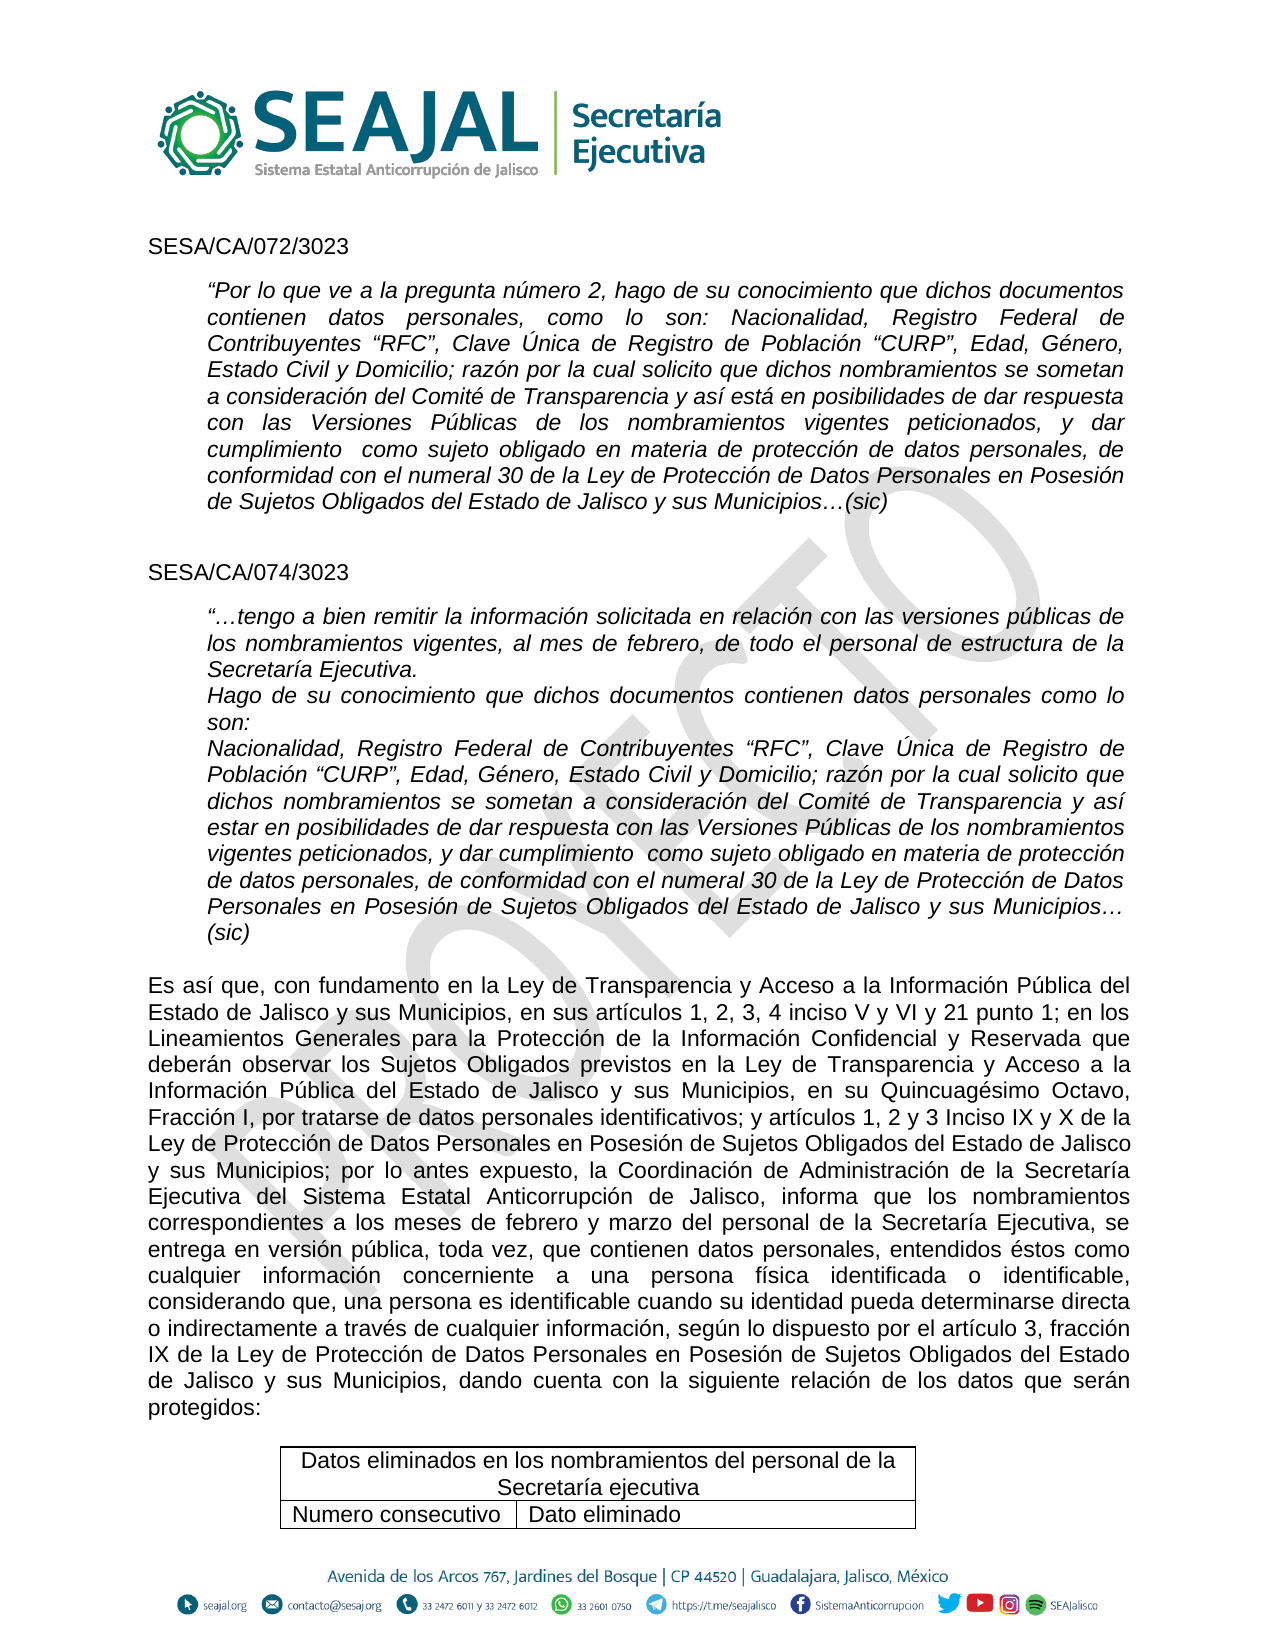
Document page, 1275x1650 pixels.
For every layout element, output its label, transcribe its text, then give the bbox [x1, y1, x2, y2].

text SESA/CA/072/3023 [148, 233, 1122, 259]
text Es así que, con fundamento en la Ley de Transparencia y Acceso a la Información Pública del Estado de Jalisco y sus Municipios, en sus artículos 1, 2, 3, 4 inciso V y VI y 21 punto 1; en los Lineamientos Generales para la Protección de la Información Confidencial y Reservada que deberán observar los Sujetos Obligados previstos en la Ley de Transparencia y Acceso a la Información Pública del Estado de Jalisco y sus Municipios, en su Quincuagésimo Octavo, Fracción I, por tratarse de datos personales identificativos; y artículos 1, 2 y 3 Inciso IX y X de la Ley de Protección de Datos Personales en Posesión de Sujetos Obligados del Estado de Jalisco y sus Municipios; por lo antes expuesto, la Coordinación de Administración de la Secretaría Ejecutiva del Sistema Estatal Anticorrupción de Jalisco, informa que los nombramientos correspondientes a los meses de febrero y marzo del personal de la Secretaría Ejecutiva, se entrega en versión pública, toda vez, que contienen datos personales, entendidos éstos como cualquier información concerniente a una persona física identificada o identificable, considerando que, una persona es identificable cuando su identidad pueda determinarse directa o indirectamente a través de cualquier información, según lo dispuesto por el artículo 3, fracción IX de la Ley de Protección de Datos Personales en Posesión de Sujetos Obligados del Estado de Jalisco y sus Municipios, dando cuenta con la siguiente relación de los datos que serán protegidos: [148, 972, 1131, 1420]
text Hago de su conocimiento que dichos documentos contienen datos personales como lo son: [207, 682, 1127, 735]
table_cell Numero consecutivo [281, 1501, 516, 1528]
picture [177, 1550, 1098, 1635]
table_header Datos eliminados en los nombramientos del personal de la Secretaría ejecutiva [281, 1448, 915, 1500]
text “Por lo que ve a la pregunta número 2, hago de su conocimiento que dichos documentos contienen datos personales, como lo son: Nacionalidad, Registro Federal de Contribuyentes “RFC”, Clave Única de Registro de Población “CURP”, Edad, Género, Estado Civil y Domicilio; razón por la cual solicito que dichos nombramientos se sometan a consideración del Comité de Transparencia y así está en posibilidades de dar respuesta con las Versiones Públicas de los nombramientos vigentes peticionados, y dar cumplimiento como sujeto obligado en materia de protección de datos personales, de conformidad con el numeral 30 de la Ley de Protección de Datos Personales en Posesión de Sujetos Obligados del Estado de Jalisco y sus Municipios…(sic) [207, 277, 1127, 514]
text Nacionalidad, Registro Federal de Contribuyentes “RFC”, Clave Única de Registro de Población “CURP”, Edad, Género, Estado Civil y Domicilio; razón por la cual solicito que dichos nombramientos se sometan a consideración del Comité de Transparencia y así estar en posibilidades de dar respuesta con las Versiones Públicas de los nombramientos vigentes peticionados, y dar cumplimiento como sujeto obligado en materia de protección de datos personales, de conformidad con el numeral 30 de la Ley de Protección de Datos Personales en Posesión de Sujetos Obligados del Estado de Jalisco y sus Municipios…(sic) [207, 735, 1127, 946]
table_cell Dato eliminado [517, 1501, 915, 1528]
text “…tengo a bien remitir la información solicitada en relación con las versiones públicas de los nombramientos vigentes, al mes de febrero, de todo el personal de estructura de la Secretaría Ejecutiva. [207, 603, 1127, 682]
text SESA/CA/074/3023 [148, 559, 1122, 585]
picture [147, 77, 734, 189]
